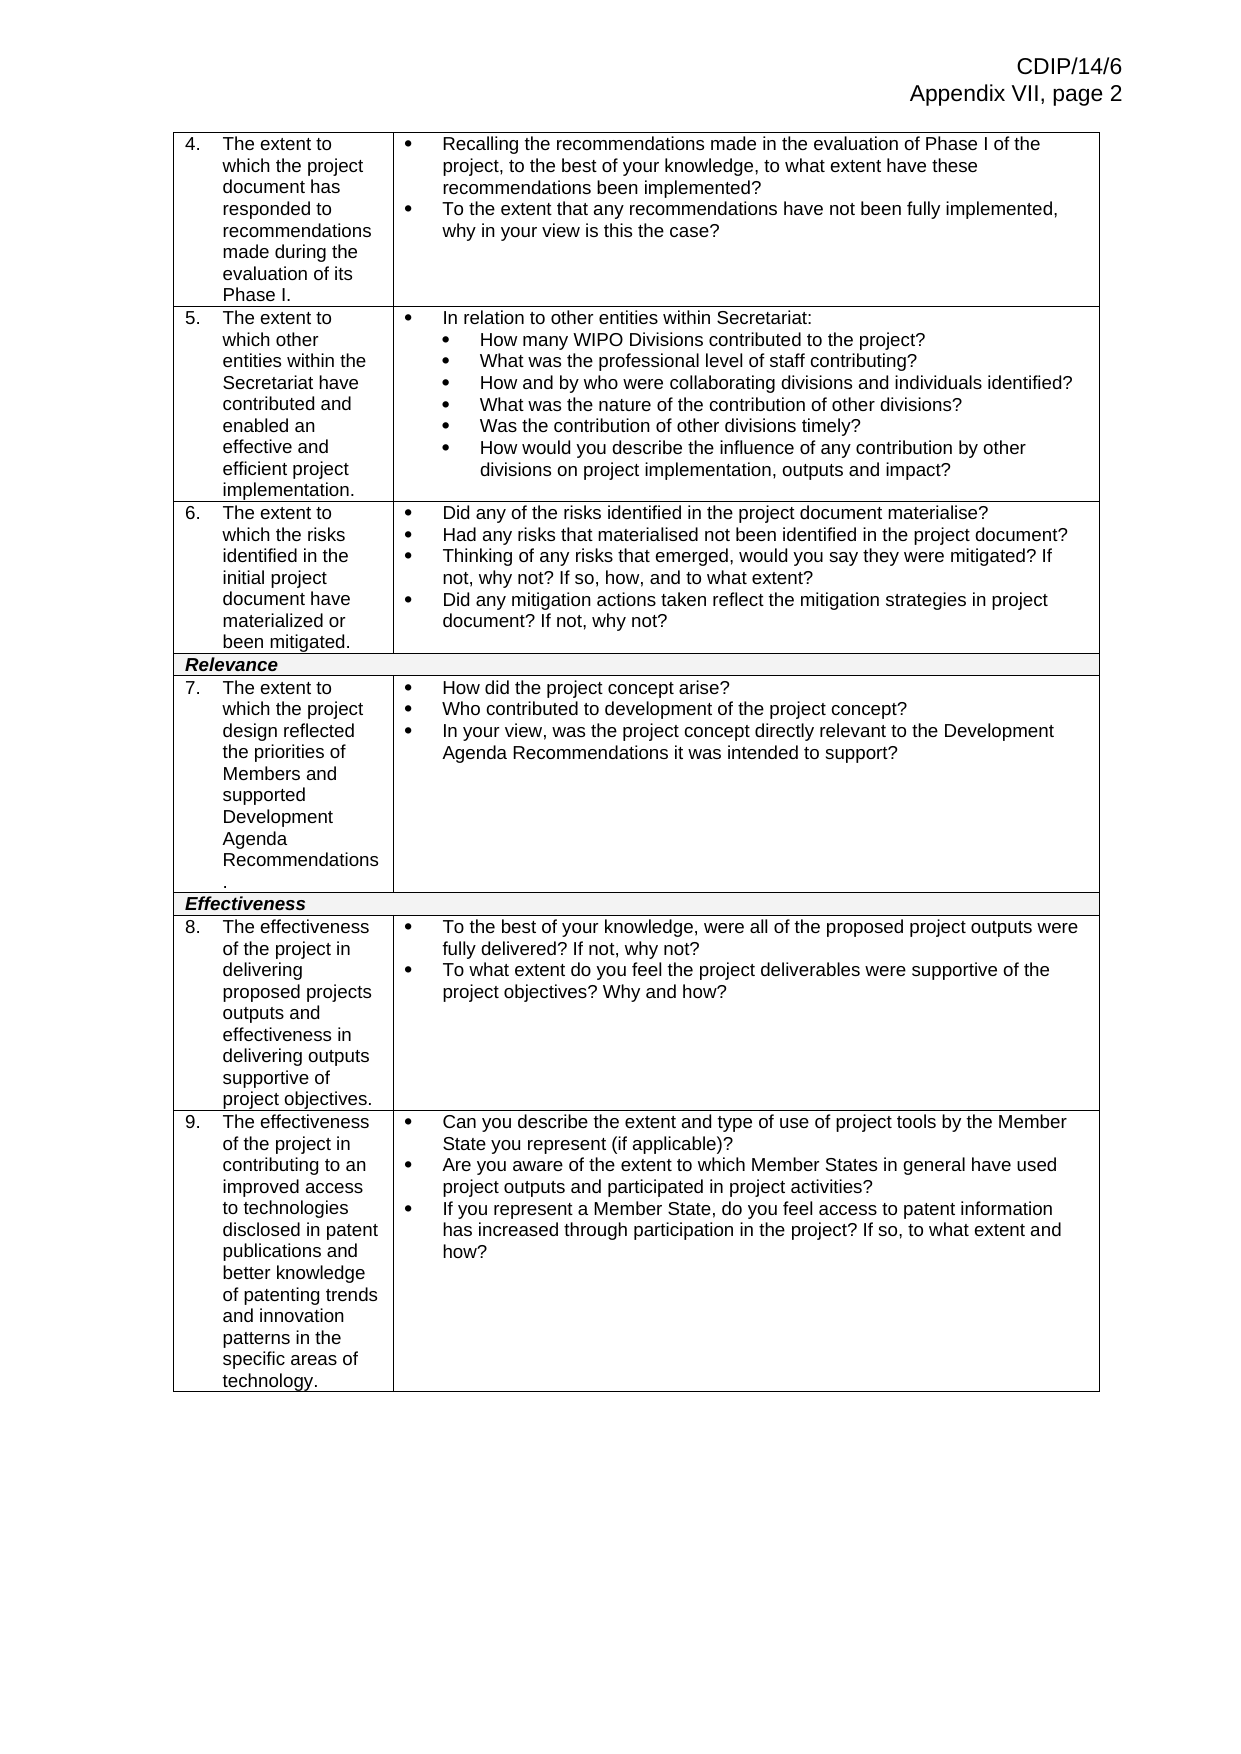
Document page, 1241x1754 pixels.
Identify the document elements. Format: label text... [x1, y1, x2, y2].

table_cell Effectiveness [174, 893, 1099, 915]
table_cell The extent to which the project document has responded to recommendations made during the evaluation of its Phase I. [174, 133, 393, 306]
table_cell The effectiveness of the project in contributing to an improved access to technologies disclosed in patent publications and better knowledge of patenting trends and innovation patterns in the specific areas of technology. [174, 1111, 393, 1391]
table_cell To the best of your knowledge, were all of the proposed project outputs were fully delivered? If not, why not? To what extent do you feel the project deliverables were supportive of the project objectives? Why and how? [394, 916, 1099, 1110]
table_cell The effectiveness of the project in delivering proposed projects outputs and effectiveness in delivering outputs supportive of project objectives. [174, 916, 393, 1110]
table_cell The extent to which the risks identified in the initial project document have materialized or been mitigated. [174, 502, 393, 653]
table_cell Recalling the recommendations made in the evaluation of Phase I of the project, to the best of your knowledge, to what extent have these recommendations been implemented? To the extent that any recommendations have not been fully implemented, why in your view is this the case? [394, 133, 1099, 306]
table_cell The extent to which other entities within the Secretariat have contributed and enabled an effective and efficient project implementation. [174, 307, 393, 501]
table_cell Relevance [174, 654, 1099, 675]
table_cell How did the project concept arise? Who contributed to development of the project concept? In your view, was the project concept directly relevant to the Development Agenda Recommendations it was intended to support? [394, 676, 1099, 892]
table_cell The extent to which the project design reflected the priorities of Members and supported Development Agenda Recommendations. [174, 676, 393, 892]
table_cell Did any of the risks identified in the project document materialise? Had any risks that materialised not been identified in the project document? Thinking of any risks that emerged, would you say they were mitigated? If not, why not? If so, how, and to what extent? Did any mitigation actions taken reflect the mitigation strategies in project document? If not, why not? [394, 502, 1099, 653]
table_cell Can you describe the extent and type of use of project tools by the Member State you represent (if applicable)? Are you aware of the extent to which Member States in general have used project outputs and participated in project activities? If you represent a Member State, do you feel access to patent information has increased through participation in the project? If so, to what extent and how? [394, 1111, 1099, 1391]
table_cell In relation to other entities within Secretariat: How many WIPO Divisions contributed to the project? What was the professional level of staff contributing? How and by who were collaborating divisions and individuals identified? What was the nature of the contribution of other divisions? Was the contribution of other divisions timely? How would you describe the influence of any contribution by other divisions on project implementation, outputs and impact? [394, 307, 1099, 501]
